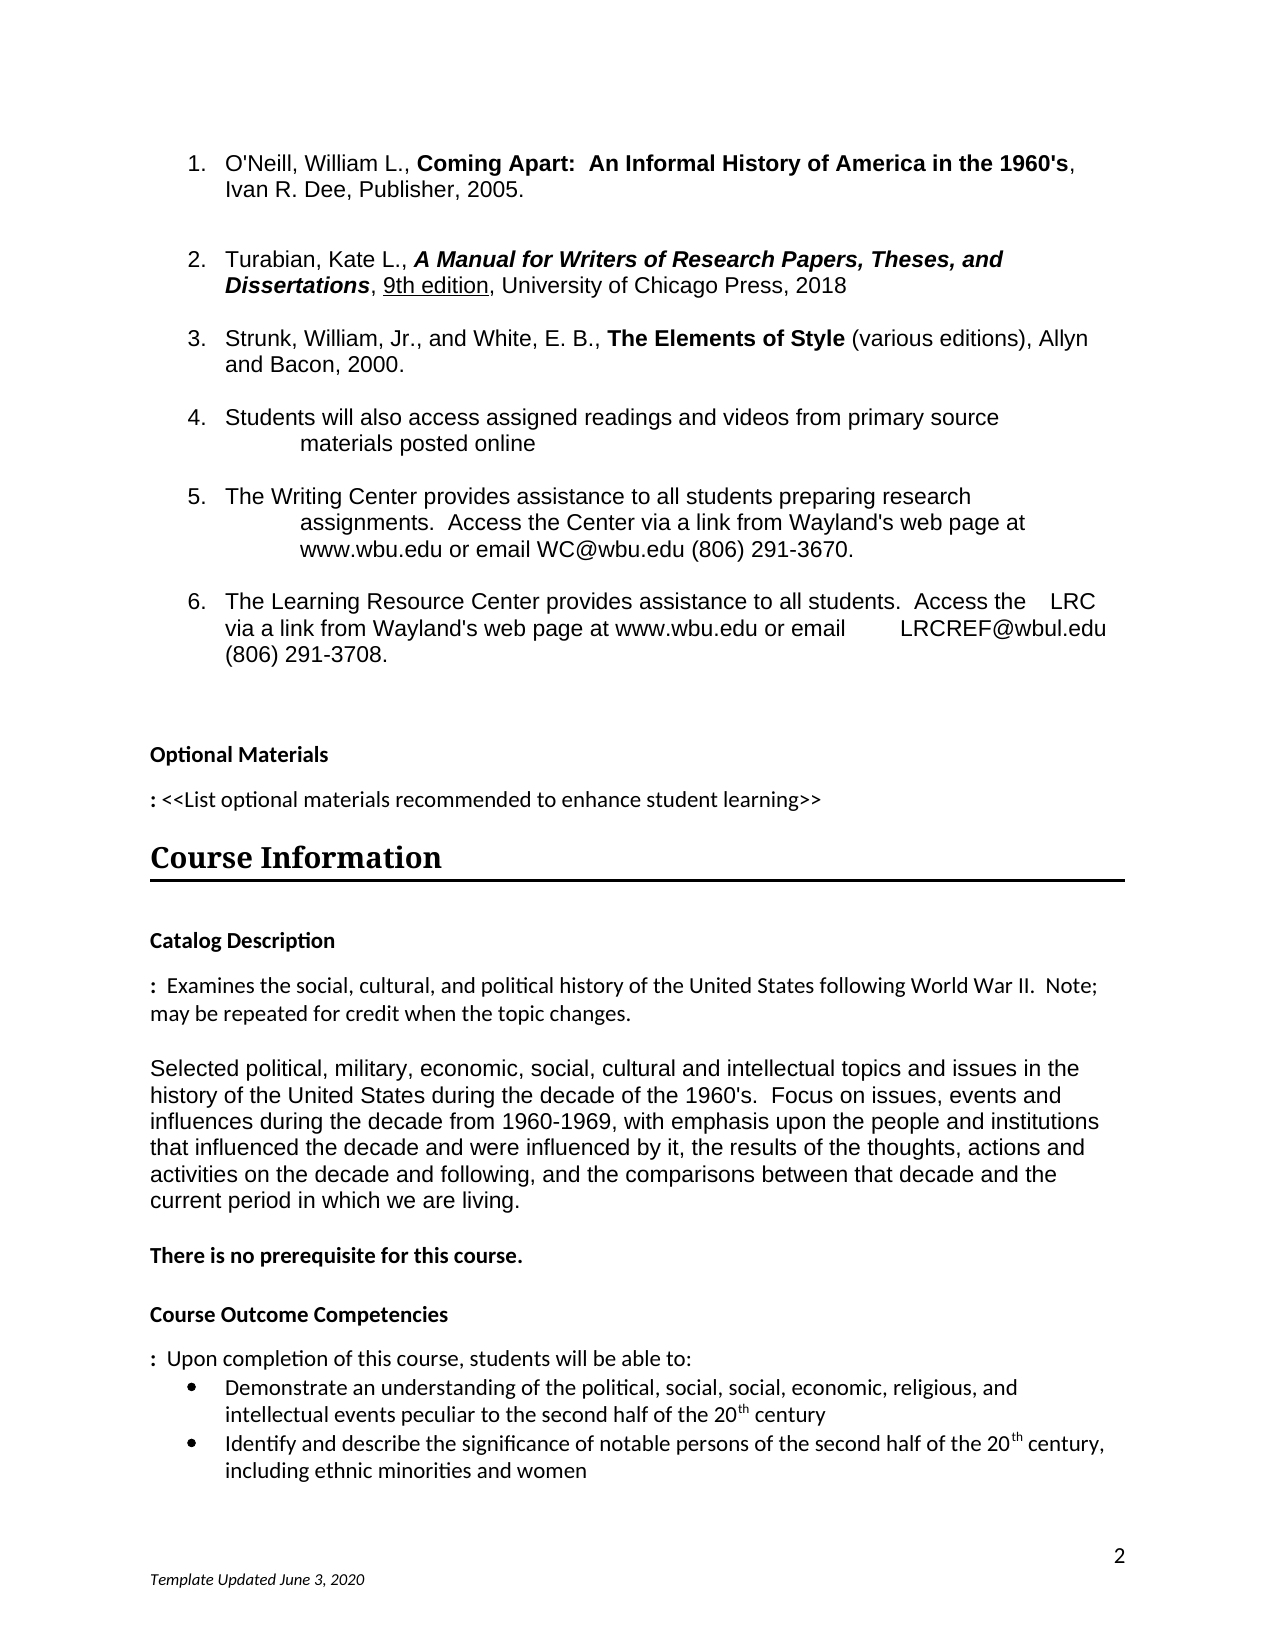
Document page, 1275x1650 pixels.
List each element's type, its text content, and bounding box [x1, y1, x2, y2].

list Turabian, Kate L., A Manual for Writers of Research Papers, Theses, and Dissertations, 9th edition, University of Chicago Press, 2018 [187, 246, 1125, 298]
list The provides assistance to all students. Access the LRC via a link from Wayland's web page at www.wbu.edu or email LRCREF@wbul.edu (806) 291-3708. [187, 588, 1125, 667]
list The provides assistance to all students preparing research assignments. Access the Center via a link from Wayland's web page at www.wbu.edu or email WC@wbu.edu (806) 291-3670. [187, 483, 1125, 562]
text Course Outcome Competencies [150, 1300, 1125, 1328]
list Demonstrate an understanding of the political, social, social, economic, religious, and intellectual events peculiar to the second half of the 20th century [187, 1373, 1125, 1429]
text : <<List optional materials recommended to enhance student learning>> [150, 785, 1125, 813]
subtitle Course Information [150, 838, 1125, 879]
text : Upon completion of this course, students will be able to: [150, 1344, 1125, 1373]
text Catalog Description [150, 926, 1125, 954]
text Selected political, military, economic, social, cultural and intellectual topics and issues in the history of the during the decade of the 1960's. Focus on issues, events and influences during the decade from 1960-1969, with emphasis upon the people and institutions that influenced the decade and were influenced by it, the results of the thoughts, actions and activities on the decade and following, and the comparisons between that decade and the current period in which we are living. [150, 1055, 1125, 1213]
list Strunk, William, Jr., and White, E. B., The Elements of Style (various editions), Allyn and Bacon, 2000. [187, 325, 1125, 377]
list O'Neill, William L., Coming Apart: An Informal History of in the 1960's, Ivan R. Dee, Publisher, 2005. [187, 150, 1125, 203]
list Identify and describe the significance of notable persons of the second half of the 20th century, including ethnic minorities and women [187, 1429, 1125, 1485]
text : Examines the social, cultural, and political history of the United States following World War II. Note; may be repeated for credit when the topic changes. [150, 971, 1126, 1027]
text Optional Materials [150, 740, 1125, 768]
list Students will also access assigned readings and videos from primary source materials posted online [187, 404, 1125, 457]
text There is no prerequisite for this course. [150, 1241, 1126, 1269]
